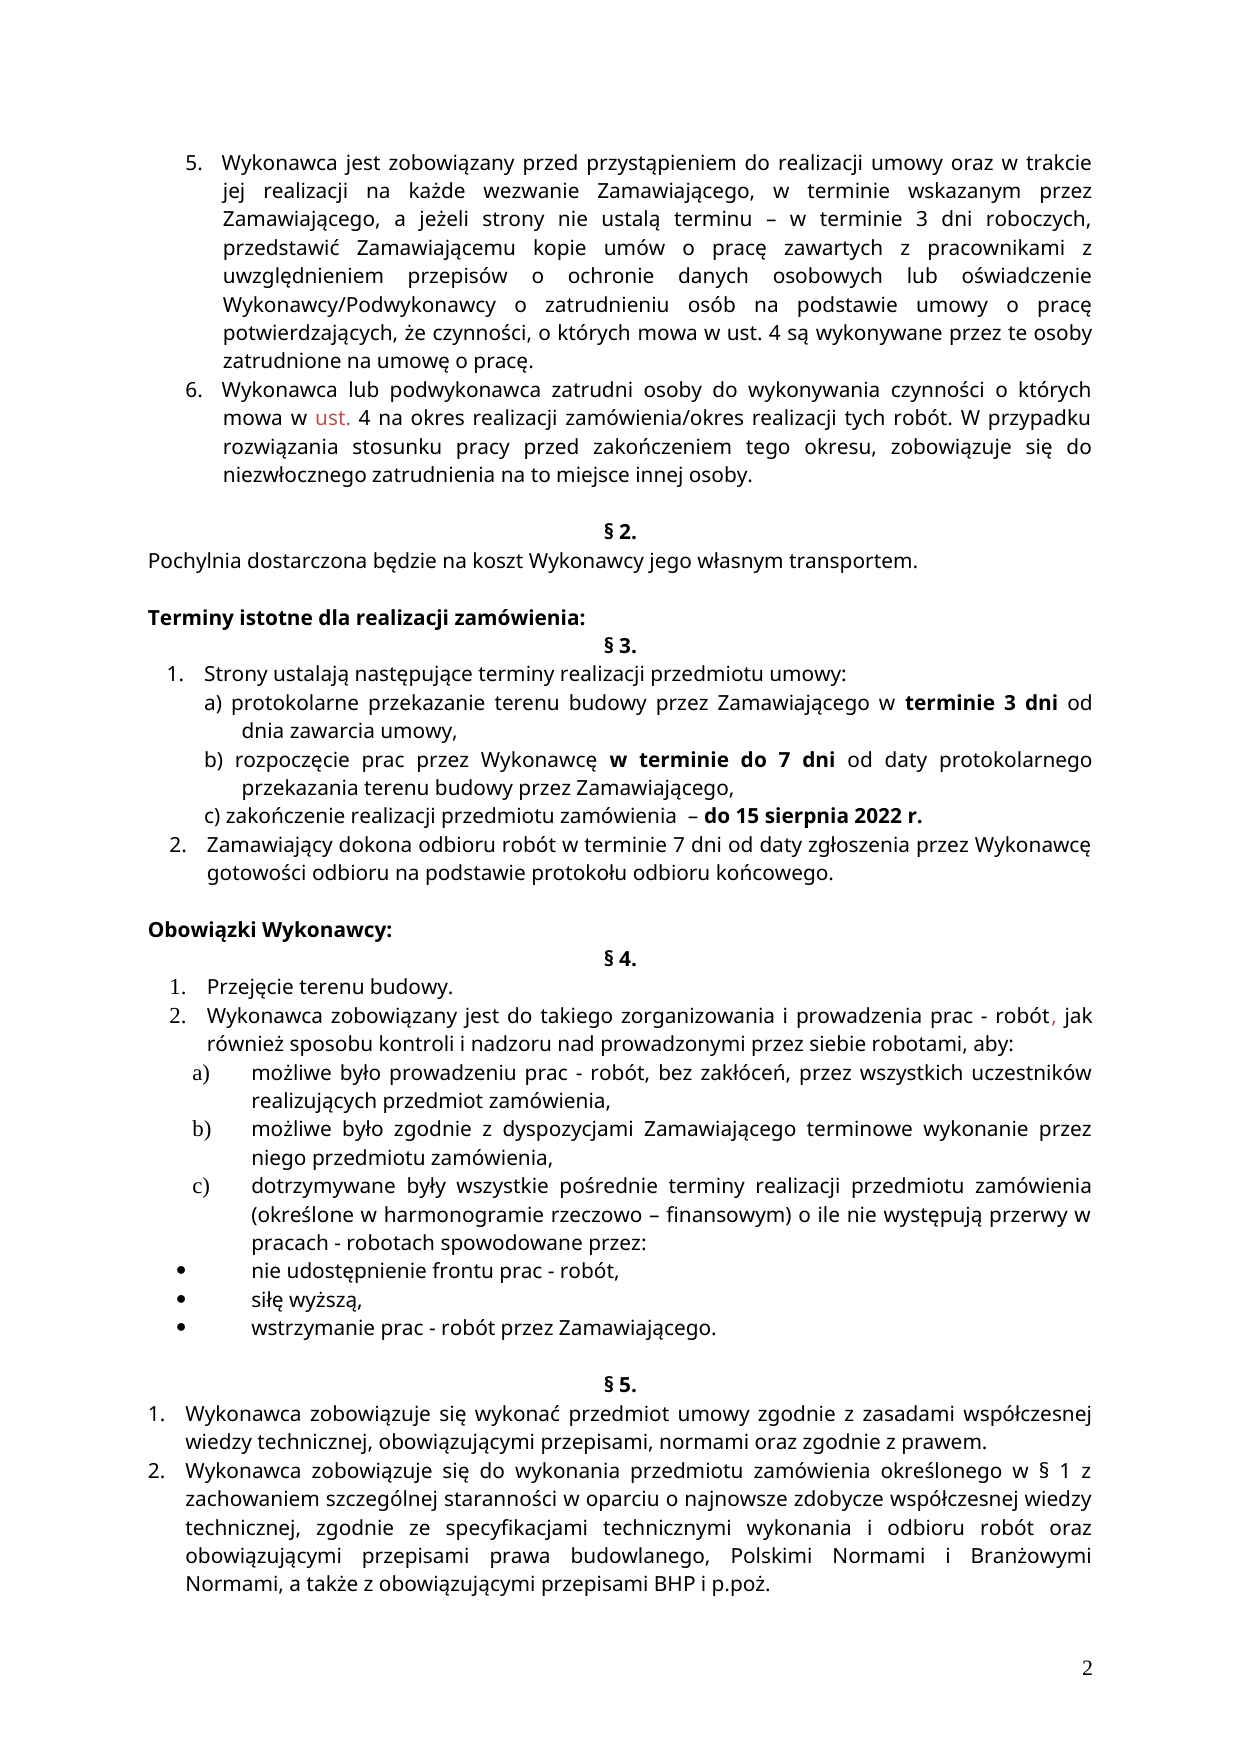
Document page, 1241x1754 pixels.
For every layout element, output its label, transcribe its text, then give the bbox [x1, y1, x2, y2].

text § 3. [148, 631, 1093, 659]
list Wykonawca lub podwykonawca zatrudni osoby do wykonywania czynności o których mowa w ust. 4 na okres realizacji zamówienia/okres realizacji tych robót. W przypadku rozwiązania stosunku pracy przed zakończeniem tego okresu, zobowiązuje się do niezwłocznego zatrudnienia na to miejsce innej osoby. [185, 375, 1093, 489]
list możliwe było zgodnie z dyspozycjami Zamawiającego terminowe wykonanie przez niego przedmiotu zamówienia, [192, 1114, 1093, 1171]
text Terminy istotne dla realizacji zamówienia: [148, 603, 1093, 631]
text § 5. [148, 1370, 1093, 1399]
list Przejęcie terenu budowy. [169, 972, 1093, 1001]
list wstrzymanie prac - robót przez Zamawiającego. [177, 1313, 1093, 1342]
text § 2. [148, 517, 1093, 546]
list Wykonawca zobowiązuje się wykonać przedmiot umowy zgodnie z zasadami współczesnej wiedzy technicznej, obowiązującymi przepisami, normami oraz zgodnie z prawem. [148, 1399, 1093, 1456]
list protokolarne przekazanie terenu budowy przez Zamawiającego w terminie 3 dni od dnia zawarcia umowy, [204, 688, 1093, 745]
text Pochylnia dostarczona będzie na koszt Wykonawcy jego własnym transportem. [148, 546, 1093, 574]
list dotrzymywane były wszystkie pośrednie terminy realizacji przedmiotu zamówienia (określone w harmonogramie rzeczowo – finansowym) o ile nie występują przerwy w pracach - robotach spowodowane przez: [192, 1171, 1093, 1257]
text Obowiązki Wykonawcy: [148, 915, 1093, 944]
list Strony ustalają następujące terminy realizacji przedmiotu umowy: [166, 659, 1093, 688]
list nie udostępnienie frontu prac - robót, [177, 1257, 1093, 1285]
list Zamawiający dokona odbioru robót w terminie 7 dni od daty zgłoszenia przez Wykonawcę gotowości odbioru na podstawie protokołu odbioru końcowego. [169, 830, 1093, 887]
list siłę wyższą, [177, 1285, 1093, 1313]
text § 4. [148, 944, 1093, 972]
list Wykonawca zobowiązany jest do takiego zorganizowania i prowadzenia prac - robót, jak również sposobu kontroli i nadzoru nad prowadzonymi przez siebie robotami, aby: [169, 1001, 1093, 1058]
list Wykonawca zobowiązuje się do wykonania przedmiotu zamówienia określonego w § 1 z zachowaniem szczególnej staranności w oparciu o najnowsze zdobycze współczesnej wiedzy technicznej, zgodnie ze specyfikacjami technicznymi wykonania i odbioru robót oraz obowiązującymi przepisami prawa budowlanego, Polskimi Normami i Branżowymi Normami, a także z obowiązującymi przepisami BHP i p.poż. [148, 1456, 1093, 1598]
list zakończenie realizacji przedmiotu zamówienia – do 15 sierpnia 2022 r. [204, 802, 1093, 830]
list rozpoczęcie prac przez Wykonawcę w terminie do 7 dni od daty protokolarnego przekazania terenu budowy przez Zamawiającego, [204, 745, 1093, 802]
list możliwe było prowadzeniu prac - robót, bez zakłóceń, przez wszystkich uczestników realizujących przedmiot zamówienia, [192, 1058, 1093, 1114]
list Wykonawca jest zobowiązany przed przystąpieniem do realizacji umowy oraz w trakcie jej realizacji na każde wezwanie Zamawiającego, w terminie wskazanym przez Zamawiającego, a jeżeli strony nie ustalą terminu – w terminie 3 dni roboczych, przedstawić Zamawiającemu kopie umów o pracę zawartych z pracownikami z uwzględnieniem przepisów o ochronie danych osobowych lub oświadczenie Wykonawcy/Podwykonawcy o zatrudnieniu osób na podstawie umowy o pracę potwierdzających, że czynności, o których mowa w ust. 4 są wykonywane przez te osoby zatrudnione na umowę o pracę. [185, 148, 1093, 375]
